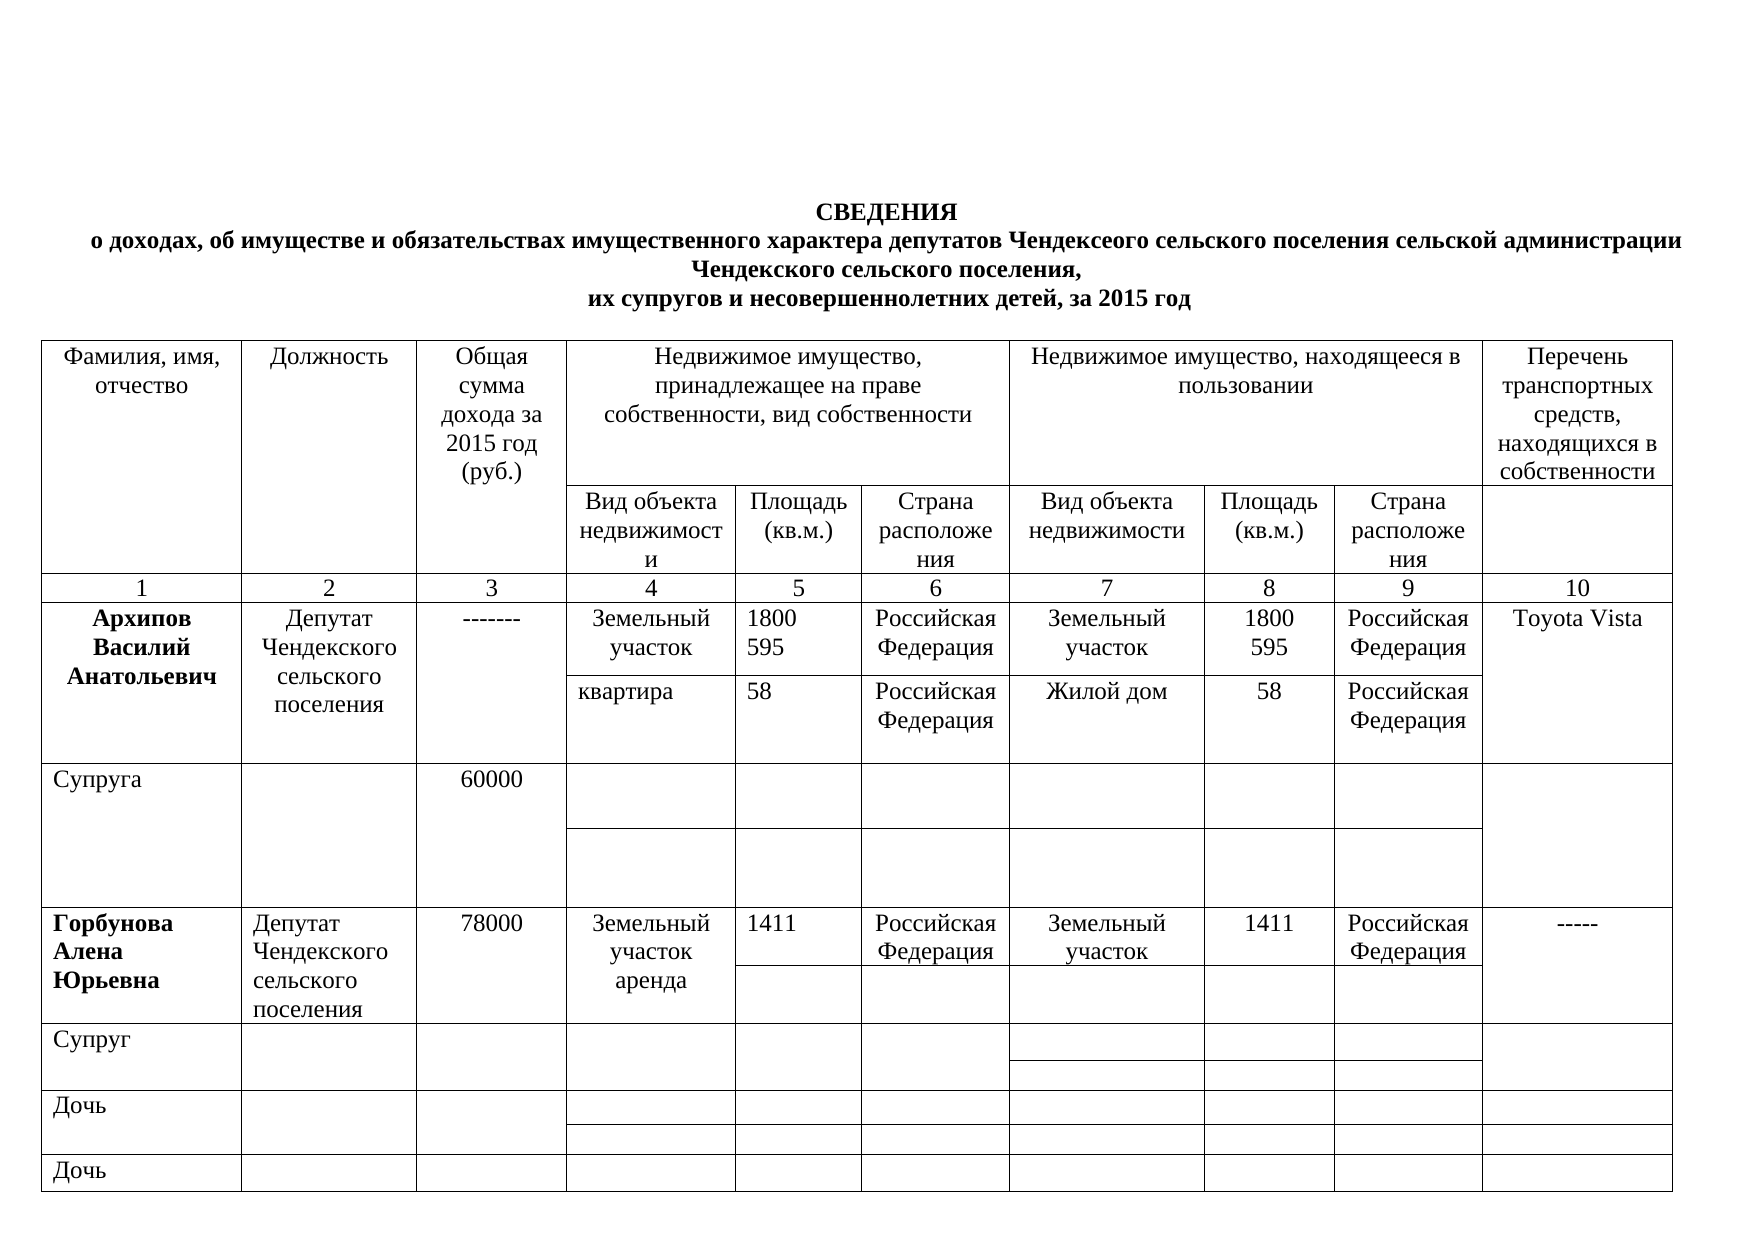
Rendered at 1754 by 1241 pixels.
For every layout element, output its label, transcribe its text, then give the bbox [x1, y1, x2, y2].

table_cell [1010, 829, 1204, 907]
table_cell 6 [862, 574, 1009, 602]
text о доходах, об имуществе и обязательствах имущественного характера депутатов Чендексеого сельского поселения сельской администрации Чендекского сельского поселения, [79, 225, 1693, 283]
table_cell Российская Федерация [1335, 603, 1482, 675]
table_cell [1483, 1024, 1672, 1089]
table_cell 10 [1483, 574, 1672, 602]
table_cell Вид объекта недвижимости [1010, 486, 1204, 572]
table_header Общая сумма дохода за 2015 год (руб.) [417, 341, 566, 572]
table_cell [736, 1125, 861, 1154]
table_cell [862, 764, 1009, 828]
table_cell Дочь [42, 1091, 241, 1154]
table_cell 60000 [417, 764, 566, 907]
table_cell Площадь (кв.м.) [1205, 486, 1334, 572]
table_cell [1010, 1155, 1204, 1191]
table_cell Супруга [42, 764, 241, 907]
table_cell Депутат Чендекского сельского поселения [242, 603, 416, 763]
table_cell [567, 1091, 735, 1124]
table_cell 3 [417, 574, 566, 602]
table_cell [1335, 764, 1482, 828]
table_header Недвижимое имущество, находящееся в пользовании [1010, 341, 1482, 485]
table_cell ------- [417, 603, 566, 763]
table_cell [1483, 764, 1672, 907]
table_cell квартира [567, 676, 735, 763]
table_cell [1335, 1125, 1482, 1154]
table_cell 1 [42, 574, 241, 602]
table_cell [736, 1024, 861, 1089]
table_cell Архипов Василий Анатольевич [42, 603, 241, 763]
table_cell Страна расположения [862, 486, 1009, 572]
table_cell [242, 1091, 416, 1154]
table_cell ----- [1483, 908, 1672, 1023]
table_cell Российская Федерация [862, 908, 1009, 965]
table_cell [1010, 764, 1204, 828]
table_cell 2 [242, 574, 416, 602]
table_cell [1010, 1125, 1204, 1154]
table_cell Российская Федерация [862, 676, 1009, 763]
table_cell 58 [1205, 676, 1334, 763]
table_cell Российская Федерация [1335, 676, 1482, 763]
table_cell Российская Федерация [1335, 908, 1482, 965]
table_cell [1205, 1155, 1334, 1191]
table_header Фамилия, имя, отчество [42, 341, 241, 572]
text их супругов и несовершеннолетних детей, за 2015 год [79, 283, 1693, 312]
table_header Перечень транспортных средств, находящихся в собственности [1483, 341, 1672, 485]
table_cell [1483, 1155, 1672, 1191]
table_cell [1010, 1024, 1204, 1060]
table_cell Вид объекта недвижимости [567, 486, 735, 572]
table_cell [862, 829, 1009, 907]
table_cell Toyota Vista [1483, 603, 1672, 763]
table_cell [417, 1155, 566, 1191]
table_cell [1010, 966, 1204, 1023]
table_cell [1335, 966, 1482, 1023]
table_cell [1205, 1061, 1334, 1089]
table_cell Площадь (кв.м.) [736, 486, 861, 572]
table_cell [1205, 764, 1334, 828]
table_cell [1205, 1125, 1334, 1154]
table_cell [417, 1024, 566, 1089]
table_cell 1411 [1205, 908, 1334, 965]
table_cell [417, 1091, 566, 1154]
text СВЕДЕНИЯ [79, 197, 1693, 225]
table_cell [862, 1155, 1009, 1191]
table_cell 8 [1205, 574, 1334, 602]
table_cell [736, 966, 861, 1023]
table_cell [736, 829, 861, 907]
table_cell 1800 595 [1205, 603, 1334, 675]
table_cell 78000 [417, 908, 566, 1023]
table_cell 1800 595 [736, 603, 861, 675]
table_cell Земельный участок [1010, 603, 1204, 675]
table_cell Страна расположения [1335, 486, 1482, 572]
table_cell Земельный участок [1010, 908, 1204, 965]
table_cell [1010, 1091, 1204, 1124]
table_cell [1205, 1091, 1334, 1124]
table_cell [1335, 1155, 1482, 1191]
table_header Должность [242, 341, 416, 572]
table_cell [1335, 1091, 1482, 1124]
table_cell [1483, 486, 1672, 572]
table_cell [862, 966, 1009, 1023]
table_cell [242, 1024, 416, 1089]
table_cell [1483, 1125, 1672, 1154]
table_cell 4 [567, 574, 735, 602]
table_cell [1335, 1024, 1482, 1060]
table_cell Дочь [42, 1155, 241, 1191]
table_cell [1010, 1061, 1204, 1089]
table_header Недвижимое имущество, принадлежащее на праве собственности, вид собственности [567, 341, 1009, 485]
table_cell 1411 [736, 908, 861, 965]
table_cell [567, 1155, 735, 1191]
table_cell [1335, 829, 1482, 907]
table_cell Жилой дом [1010, 676, 1204, 763]
table_cell [736, 1091, 861, 1124]
table_cell Земельный участок [567, 603, 735, 675]
table_cell [242, 1155, 416, 1191]
table_cell [242, 764, 416, 907]
table_cell [1205, 1024, 1334, 1060]
table_cell 5 [736, 574, 861, 602]
table_cell [1483, 1091, 1672, 1124]
table_cell [567, 1125, 735, 1154]
table_cell [862, 1125, 1009, 1154]
table_cell [862, 1091, 1009, 1124]
table_cell [736, 1155, 861, 1191]
table_cell 58 [736, 676, 861, 763]
table_cell Земельный участок аренда [567, 908, 735, 1023]
table_cell 7 [1010, 574, 1204, 602]
table_cell [1205, 829, 1334, 907]
table_cell 9 [1335, 574, 1482, 602]
table_cell Депутат Чендекского сельского поселения [242, 908, 416, 1023]
table_cell [567, 829, 735, 907]
table_cell Горбунова Алена Юрьевна [42, 908, 241, 1023]
table_cell Российская Федерация [862, 603, 1009, 675]
table_cell [567, 764, 735, 828]
table_cell [1335, 1061, 1482, 1089]
table_cell [862, 1024, 1009, 1089]
table_cell [567, 1024, 735, 1089]
table_cell [1205, 966, 1334, 1023]
table_cell [736, 764, 861, 828]
table_cell Супруг [42, 1024, 241, 1089]
